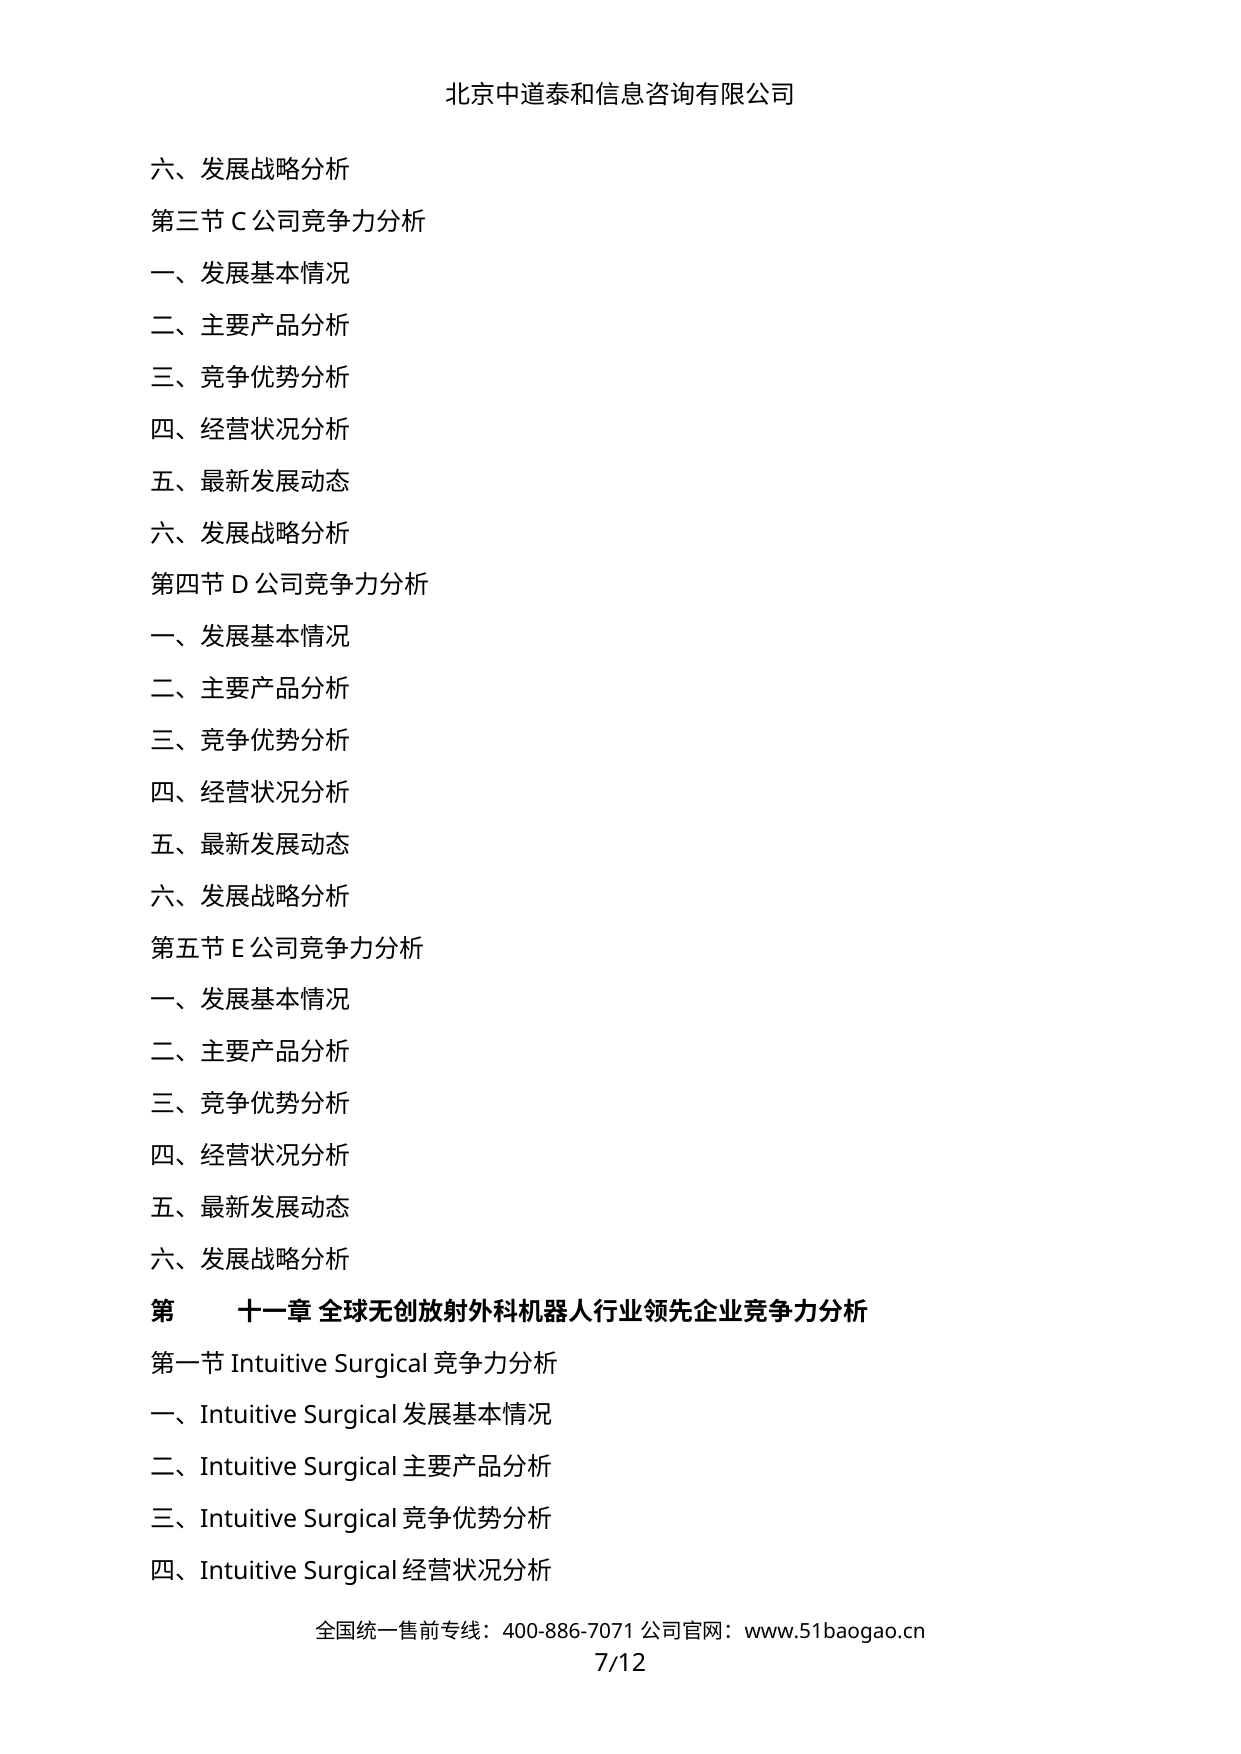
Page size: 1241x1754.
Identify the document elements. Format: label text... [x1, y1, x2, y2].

text 六、发展战略分析 [150, 1239, 1090, 1276]
text 四、Intuitive Surgical经营状况分析 [150, 1551, 1090, 1587]
text 一、Intuitive Surgical发展基本情况 [150, 1395, 1090, 1431]
text 三、竞争优势分析 [150, 357, 1090, 394]
text 五、最新发展动态 [150, 1187, 1090, 1224]
text 六、发展战略分析 [150, 876, 1090, 912]
text 三、竞争优势分析 [150, 721, 1090, 757]
text 二、主要产品分析 [150, 669, 1090, 705]
text 六、发展战略分析 [150, 513, 1090, 549]
text 一、发展基本情况 [150, 254, 1090, 290]
text 一、发展基本情况 [150, 980, 1090, 1016]
text 第一节 Intuitive Surgical竞争力分析 [150, 1343, 1090, 1379]
text 六、发展战略分析 [150, 150, 1090, 186]
text 四、经营状况分析 [150, 409, 1090, 446]
text 第四节 D公司竞争力分析 [150, 565, 1090, 601]
text 第三节 C公司竞争力分析 [150, 202, 1090, 238]
text 四、经营状况分析 [150, 772, 1090, 809]
text 一、发展基本情况 [150, 617, 1090, 653]
text 二、主要产品分析 [150, 306, 1090, 342]
text 三、Intuitive Surgical竞争优势分析 [150, 1499, 1090, 1535]
text 三、竞争优势分析 [150, 1084, 1090, 1120]
text 五、最新发展动态 [150, 461, 1090, 497]
text 二、Intuitive Surgical主要产品分析 [150, 1447, 1090, 1483]
text 二、主要产品分析 [150, 1032, 1090, 1068]
text 第 十一章 全球无创放射外科机器人行业领先企业竞争力分析 [150, 1291, 1090, 1327]
text 四、经营状况分析 [150, 1136, 1090, 1172]
text 第五节 E公司竞争力分析 [150, 928, 1090, 964]
text 五、最新发展动态 [150, 824, 1090, 861]
